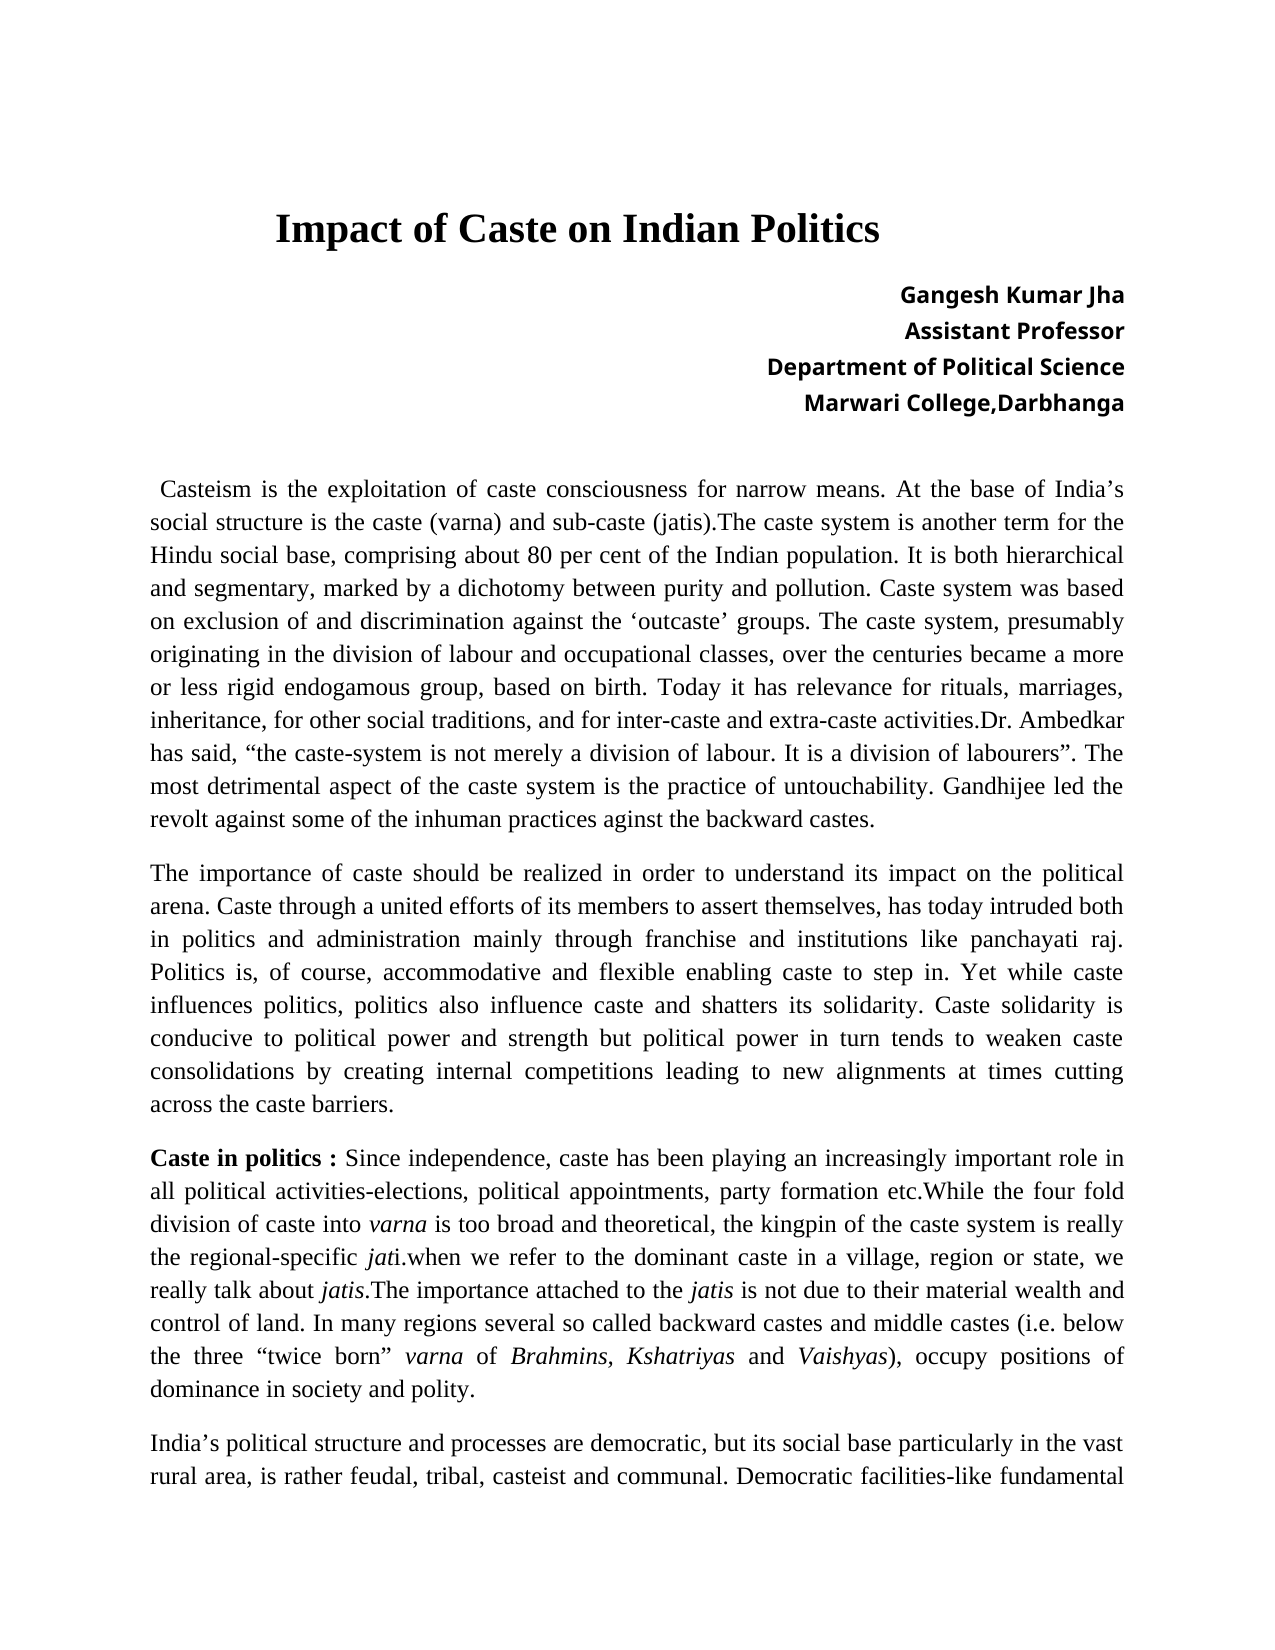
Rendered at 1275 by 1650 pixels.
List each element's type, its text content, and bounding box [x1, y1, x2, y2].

text Impact of Caste on Indian Politics [150, 203, 1125, 251]
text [150, 1428, 1125, 1489]
text Assistant Professor [150, 315, 1125, 346]
text Gangesh Kumar Jha [150, 279, 1125, 310]
text Caste in politics : Since independence, caste has been playing an increasingly important role in all political activities-elections, political appointments, party formation etc.While the four fold division of caste into varna is too broad and theoretical, the kingpin of the caste system is really the regional-specific jati.when we refer to the dominant caste in a village, region or state, we really talk about jatis.The importance attached to the jatis is not due to their material wealth and control of land. In many regions several so called backward castes and middle castes (i.e. below the three “twice born” varna of Brahmins, Kshatriyas and Vaishyas), occupy positions of dominance in society and polity. [150, 1143, 1125, 1403]
text Marwari College,Darbhanga [150, 387, 1125, 418]
text Department of Political Science [150, 351, 1125, 382]
text Casteism is the exploitation of caste consciousness for narrow means. At the base of India’s social structure is the caste (varna) and sub-caste (jatis).The caste system is another term for the Hindu social base, comprising about 80 per cent of the Indian population. It is both hierarchical and segmentary, marked by a dichotomy between purity and pollution. Caste system was based on exclusion of and discrimination against the ‘outcaste’ groups. The caste system, presumably originating in the division of labour and occupational classes, over the centuries became a more or less rigid endogamous group, based on birth. Today it has relevance for rituals, marriages, inheritance, for other social traditions, and for inter-caste and extra-caste activities.Dr. Ambedkar has said, “the caste-system is not merely a division of labour. It is a division of labourers”. The most detrimental aspect of the caste system is the practice of untouchability. Gandhijee led the revolt against some of the inhuman practices aginst the backward castes. [150, 474, 1125, 833]
text The importance of caste should be realized in order to understand its impact on the political arena. Caste through a united efforts of its members to assert themselves, has today intruded both in politics and administration mainly through franchise and institutions like panchayati raj. Politics is, of course, accommodative and flexible enabling caste to step in. Yet while caste influences politics, politics also influence caste and shatters its solidarity. Caste solidarity is conducive to political power and strength but political power in turn tends to weaken caste consolidations by creating internal competitions leading to new alignments at times cutting across the caste barriers. [150, 858, 1125, 1118]
